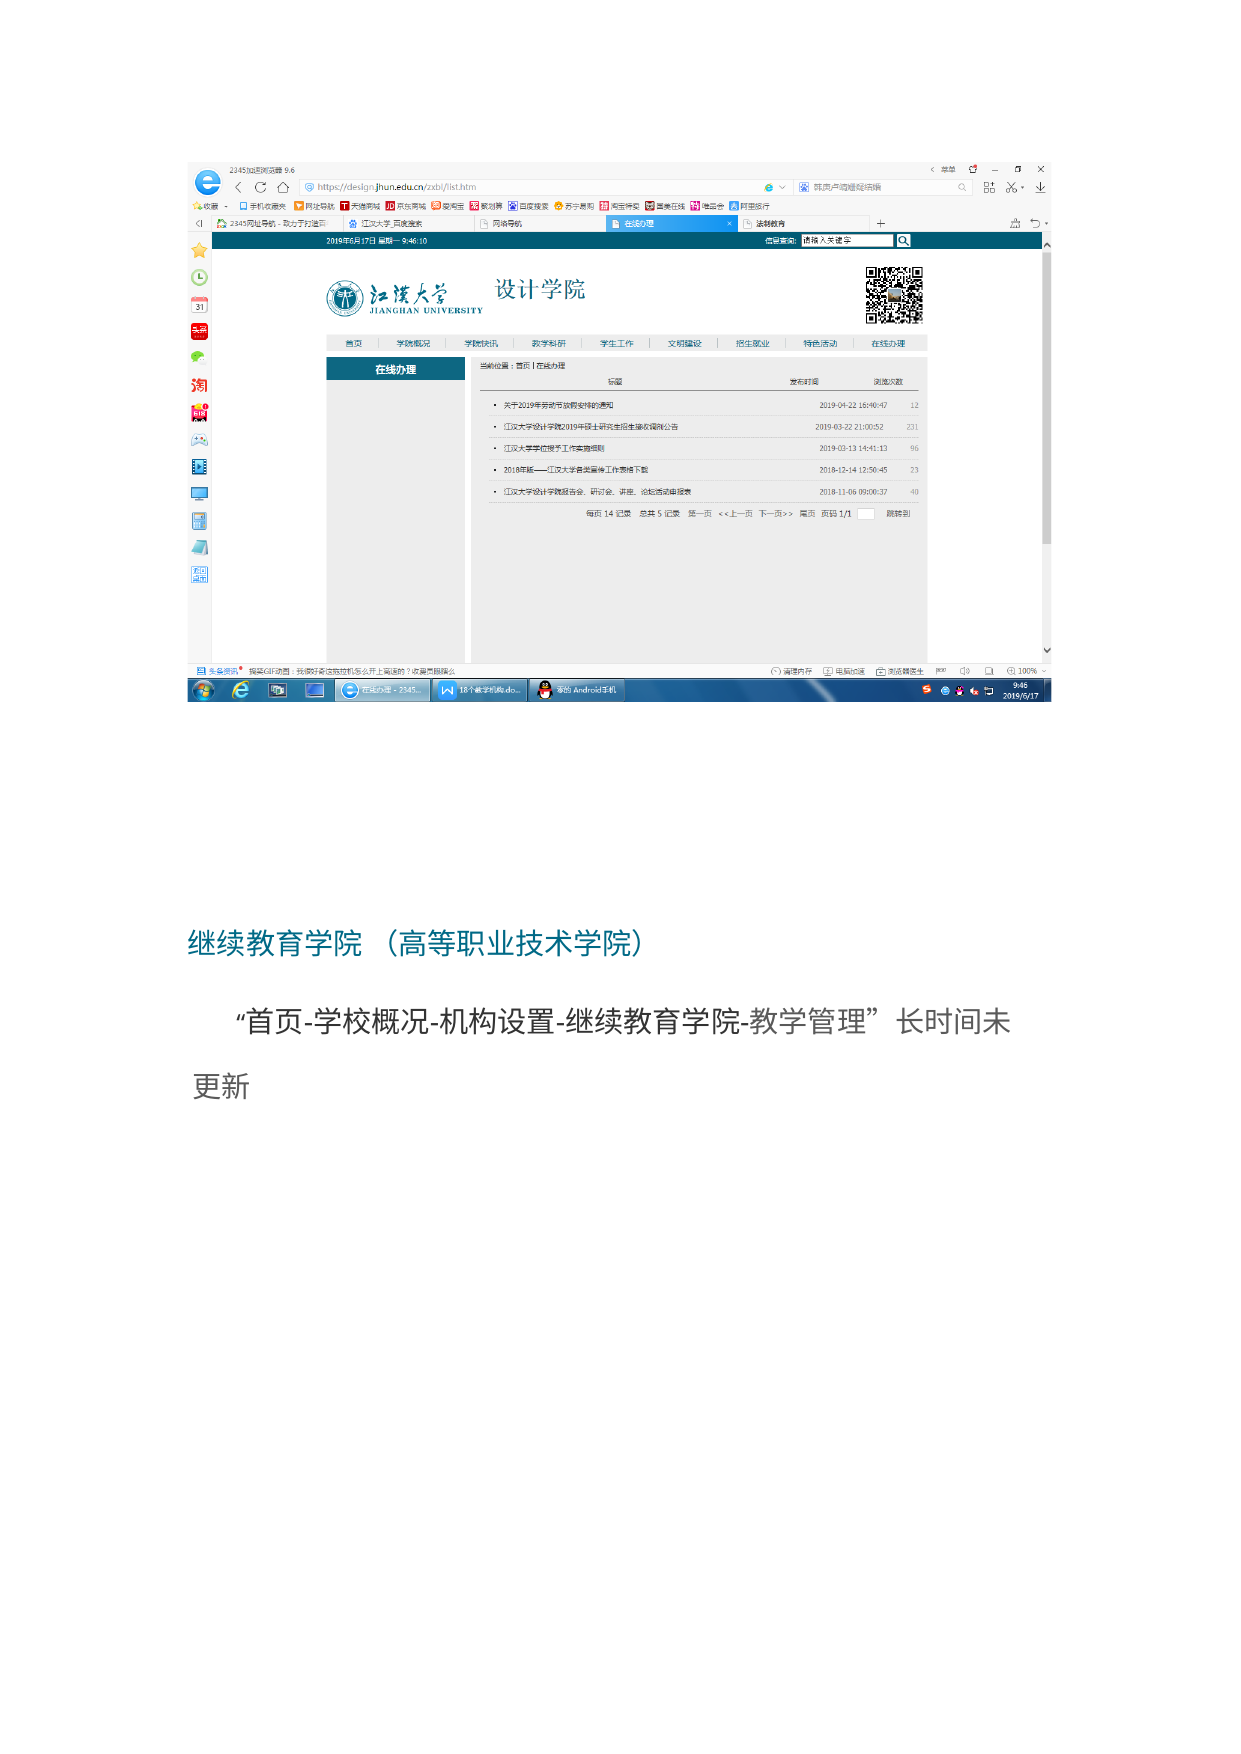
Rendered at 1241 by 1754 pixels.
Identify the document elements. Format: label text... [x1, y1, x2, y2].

picture [187, 162, 1052, 702]
text 继续教育学院 （高等职业技术学院） [187, 909, 1053, 974]
text “首页-学校概况-机构设置-继续教育学院-教学管理”长时间未更新 [192, 987, 1035, 1117]
